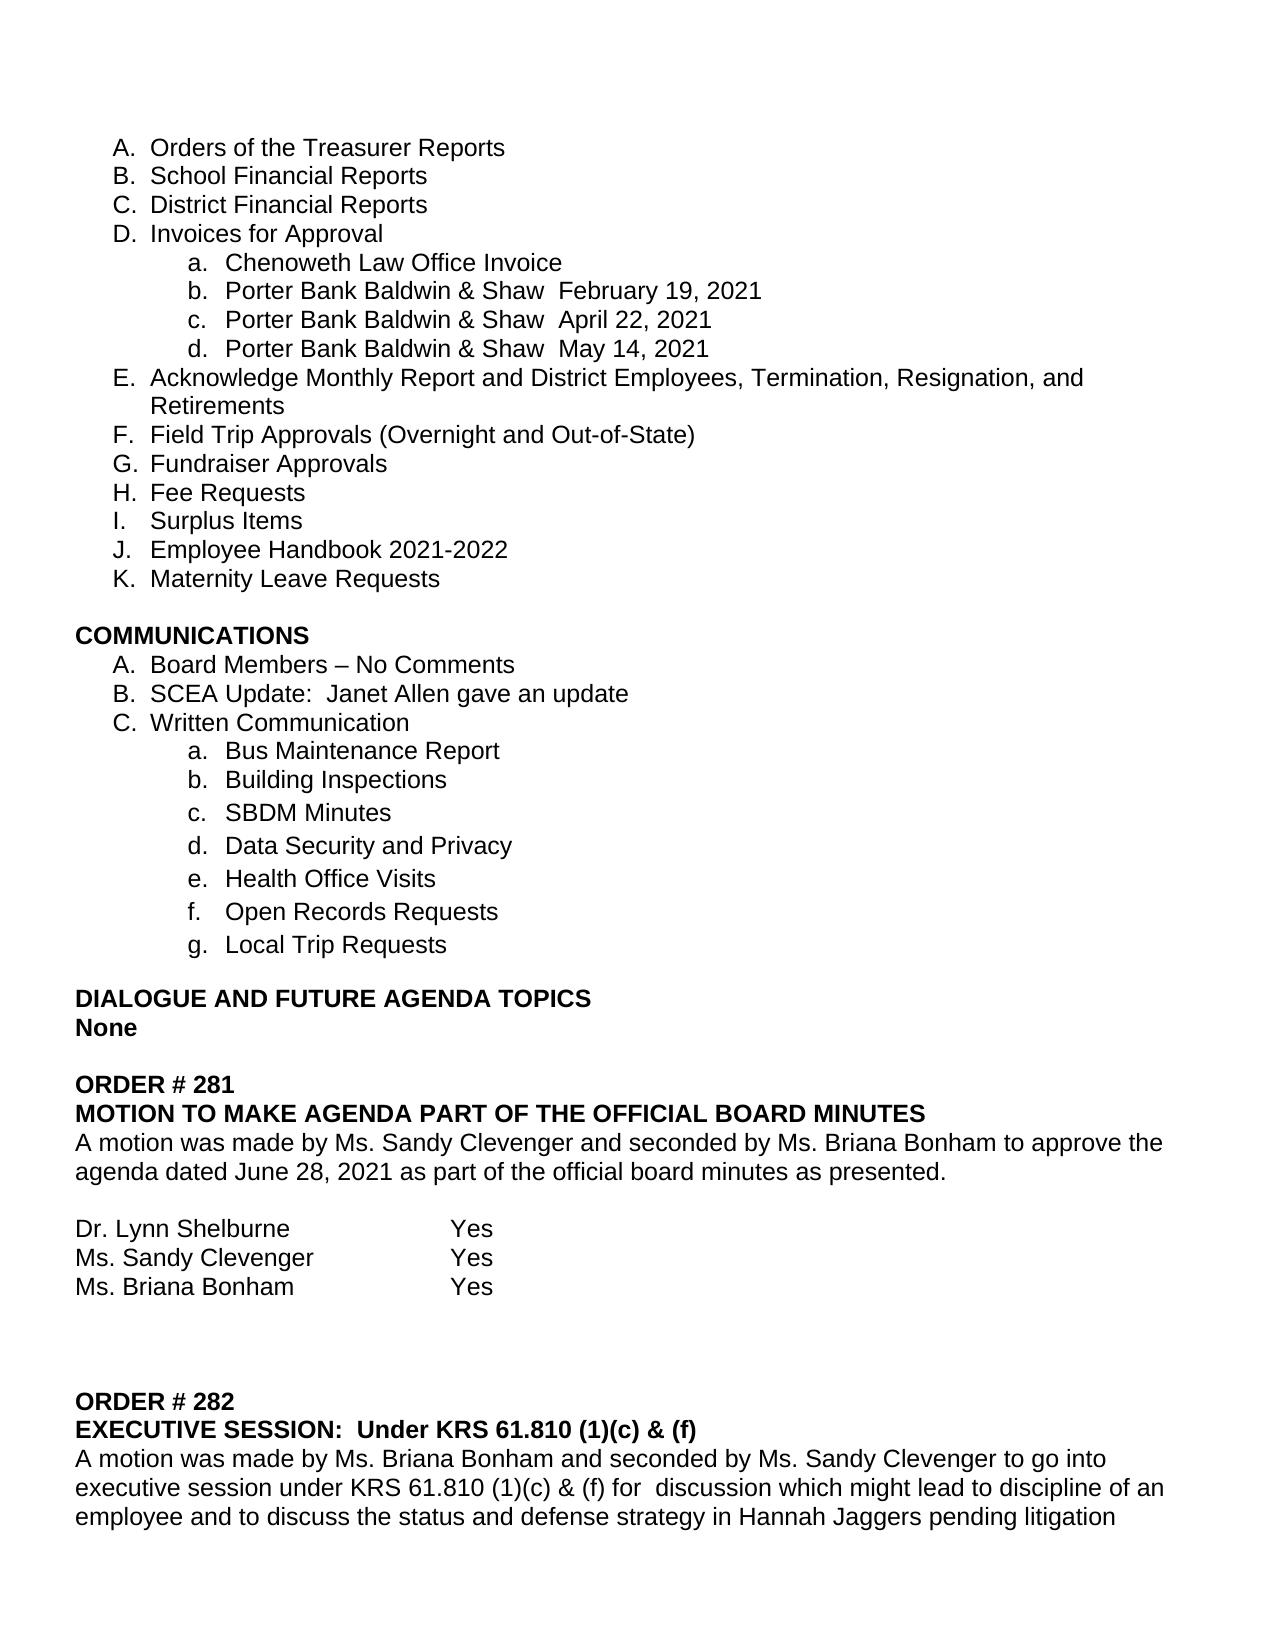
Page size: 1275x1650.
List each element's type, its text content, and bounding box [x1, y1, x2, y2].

list Local Trip Requests [187, 930, 1200, 959]
list Field Trip Approvals (Overnight and Out-of-State) [112, 420, 1200, 449]
text ORDER # 282 [75, 1386, 1200, 1415]
list SBDM Minutes [187, 798, 1200, 827]
text Ms. Briana Bonham Yes [75, 1271, 1200, 1300]
list Fundraiser Approvals [112, 449, 1200, 477]
list Open Records Requests [187, 897, 1200, 926]
text A motion was made by Ms. Sandy Clevenger and seconded by Ms. Briana Bonham to approve the agenda dated June 28, 2021 as part of the official board minutes as presented. [75, 1128, 1200, 1185]
list Bus Maintenance Report [187, 736, 1200, 765]
text MOTION TO MAKE AGENDA PART OF THE OFFICIAL BOARD MINUTES [75, 1099, 1200, 1128]
list Surplus Items [112, 506, 1200, 535]
text None [75, 1013, 1200, 1041]
list Written Communication [112, 707, 1200, 736]
list Porter Bank Baldwin & Shaw May 14, 2021 [187, 334, 1200, 362]
list Orders of the Treasurer Reports [112, 132, 1200, 161]
list Data Security and Privacy [187, 831, 1200, 860]
text EXECUTIVE SESSION: Under KRS 61.810 (1)(c) & (f) [75, 1415, 1200, 1444]
list District Financial Reports [112, 190, 1200, 219]
text Dr. Lynn Shelburne Yes [75, 1214, 1200, 1243]
list SCEA Update: Janet Allen gave an update [112, 679, 1200, 707]
list Porter Bank Baldwin & Shaw February 19, 2021 [187, 276, 1200, 305]
list Health Office Visits [187, 864, 1200, 893]
list Fee Requests [112, 477, 1200, 506]
list Maternity Leave Requests [112, 564, 1200, 592]
text ORDER # 281 [75, 1070, 1200, 1099]
list Employee Handbook 2021-2022 [112, 535, 1200, 564]
text COMMUNICATIONS [75, 621, 1200, 650]
text Ms. Sandy Clevenger Yes [75, 1243, 1200, 1271]
text DIALOGUE AND FUTURE AGENDA TOPICS [75, 984, 1200, 1013]
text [75, 1444, 1200, 1530]
list Invoices for Approval [112, 219, 1200, 247]
list Board Members – No Comments [112, 650, 1200, 679]
list Porter Bank Baldwin & Shaw April 22, 2021 [187, 305, 1200, 334]
list School Financial Reports [112, 161, 1200, 190]
list Chenoweth Law Office Invoice [187, 247, 1200, 276]
list Acknowledge Monthly Report and District Employees, Termination, Resignation, and Retirements [112, 362, 1200, 420]
list Building Inspections [187, 765, 1200, 794]
